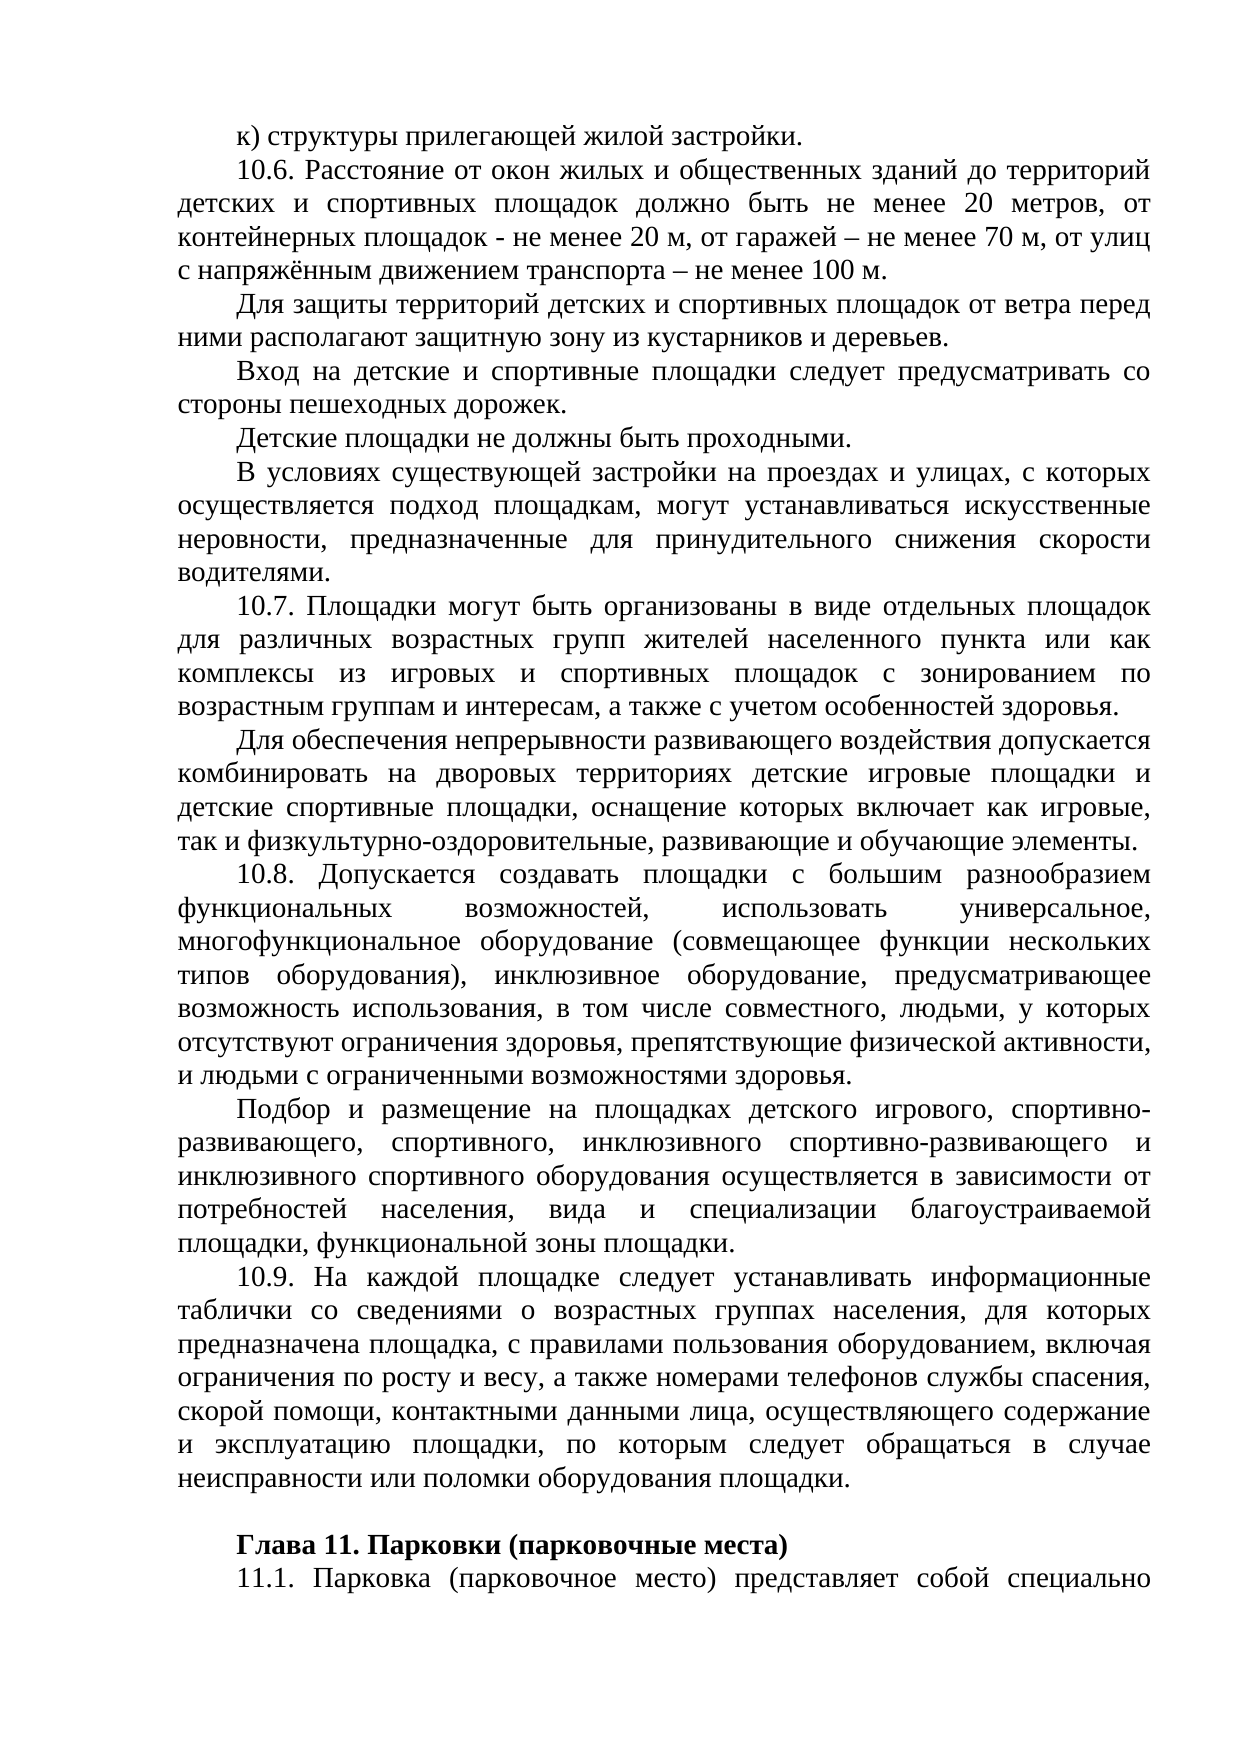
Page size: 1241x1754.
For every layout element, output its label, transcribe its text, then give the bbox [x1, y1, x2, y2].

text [177, 1561, 1152, 1594]
text Для защиты территорий детских и спортивных площадок от ветра перед ними располагают защитную зону из кустарников и деревьев. [177, 286, 1152, 353]
text В условиях существующей застройки на проездах и улицах, с которых осуществляется подход площадкам, могут устанавливаться искусственные неровности, предназначенные для принудительного снижения скорости водителями. [177, 454, 1152, 588]
text Детские площадки не должны быть проходными. [177, 420, 1152, 454]
text к) структуры прилегающей жилой застройки. [177, 118, 1152, 152]
text 10.9. На каждой площадке следует устанавливать информационные таблички со сведениями о возрастных группах населения, для которых предназначена площадка, с правилами пользования оборудованием, включая ограничения по росту и весу, а также номерами телефонов службы спасения, скорой помощи, контактными данными лица, осуществляющего содержание и эксплуатацию площадки, по которым следует обращаться в случае неисправности или поломки оборудования площадки. [177, 1259, 1152, 1493]
text Подбор и размещение на площадках детского игрового, спортивно-развивающего, спортивного, инклюзивного спортивно-развивающего и инклюзивного спортивного оборудования осуществляется в зависимости от потребностей населения, вида и специализации благоустраиваемой площадки, функциональной зоны площадки. [177, 1091, 1152, 1259]
text Вход на детские и спортивные площадки следует предусматривать со стороны пешеходных дорожек. [177, 353, 1152, 420]
text 10.6. Расстояние от окон жилых и общественных зданий до территорий детских и спортивных площадок должно быть не менее 20 метров, от контейнерных площадок - не менее 20 м, от гаражей – не менее 70 м, от улиц с напряжённым движением транспорта – не менее 100 м. [177, 152, 1152, 286]
text 10.8. Допускается создавать площадки с большим разнообразием функциональных возможностей, использовать универсальное, многофункциональное оборудование (совмещающее функции нескольких типов оборудования), инклюзивное оборудование, предусматривающее возможность использования, в том числе совместного, людьми, у которых отсутствуют ограничения здоровья, препятствующие физической активности, и людьми с ограниченными возможностями здоровья. [177, 856, 1152, 1091]
text Для обеспечения непрерывности развивающего воздействия допускается комбинировать на дворовых территориях детские игровые площадки и детские спортивные площадки, оснащение которых включает как игровые, так и физкультурно-оздоровительные, развивающие и обучающие элементы. [177, 722, 1152, 856]
text Глава 11. Парковки (парковочные места) [177, 1527, 1152, 1561]
text 10.7. Площадки могут быть организованы в виде отдельных площадок для различных возрастных групп жителей населенного пункта или как комплексы из игровых и спортивных площадок с зонированием по возрастным группам и интересам, а также с учетом особенностей здоровья. [177, 588, 1152, 722]
